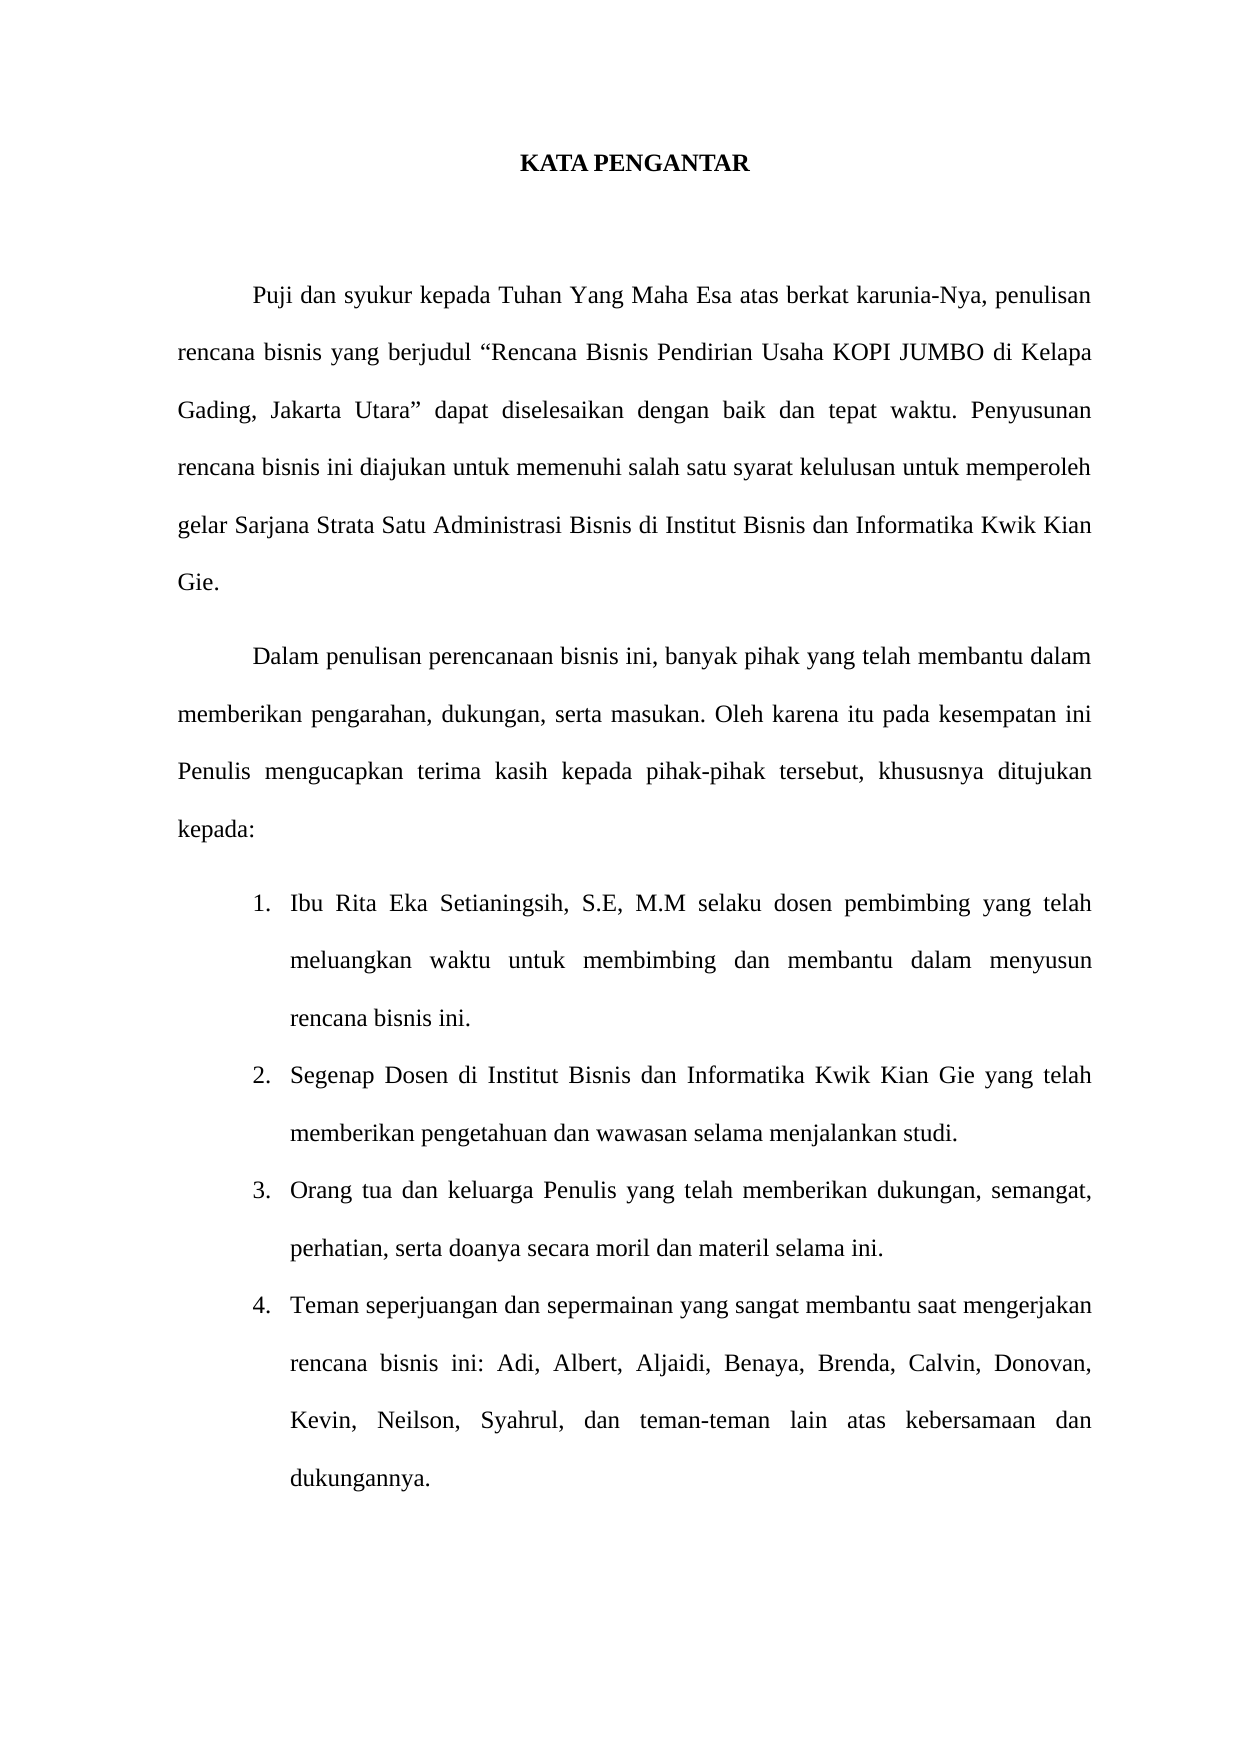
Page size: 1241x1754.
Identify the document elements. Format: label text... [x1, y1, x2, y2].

list Ibu Rita Eka Setianingsih, S.E, M.M selaku dosen pembimbing yang telah meluangkan waktu untuk membimbing dan membantu dalam menyusun rencana bisnis ini. [252, 888, 1092, 1032]
list Teman seperjuangan dan sepermainan yang sangat membantu saat mengerjakan rencana bisnis ini: Adi, Albert, Aljaidi, Benaya, Brenda, Calvin, Donovan, Kevin, Neilson, Syahrul, dan teman-teman lain atas kebersamaan dan dukungannya. [252, 1291, 1092, 1492]
list Orang tua dan keluarga Penulis yang telah memberikan dukungan, semangat, perhatian, serta doanya secara moril dan materil selama ini. [252, 1176, 1092, 1262]
text Puji dan syukur kepada Tuhan Yang Maha Esa atas berkat karunia-Nya, penulisan rencana bisnis yang berjudul “Rencana Bisnis Pendirian Usaha KOPI JUMBO di Kelapa Gading, Jakarta Utara” dapat diselesaikan dengan baik dan tepat waktu. Penyusunan rencana bisnis ini diajukan untuk memenuhi salah satu syarat kelulusan untuk memperoleh gelar Sarjana Strata Satu Administrasi Bisnis di Institut Bisnis dan Informatika Kwik Kian Gie. [177, 280, 1092, 596]
subtitle KATA PENGANTAR [177, 148, 1092, 176]
text Dalam penulisan perencanaan bisnis ini, banyak pihak yang telah membantu dalam memberikan pengarahan, dukungan, serta masukan. Oleh karena itu pada kesempatan ini Penulis mengucapkan terima kasih kepada pihak-pihak tersebut, khususnya ditujukan kepada: [177, 641, 1092, 843]
list Segenap Dosen di Institut Bisnis dan Informatika Kwik Kian Gie yang telah memberikan pengetahuan dan wawasan selama menjalankan studi. [252, 1061, 1092, 1147]
